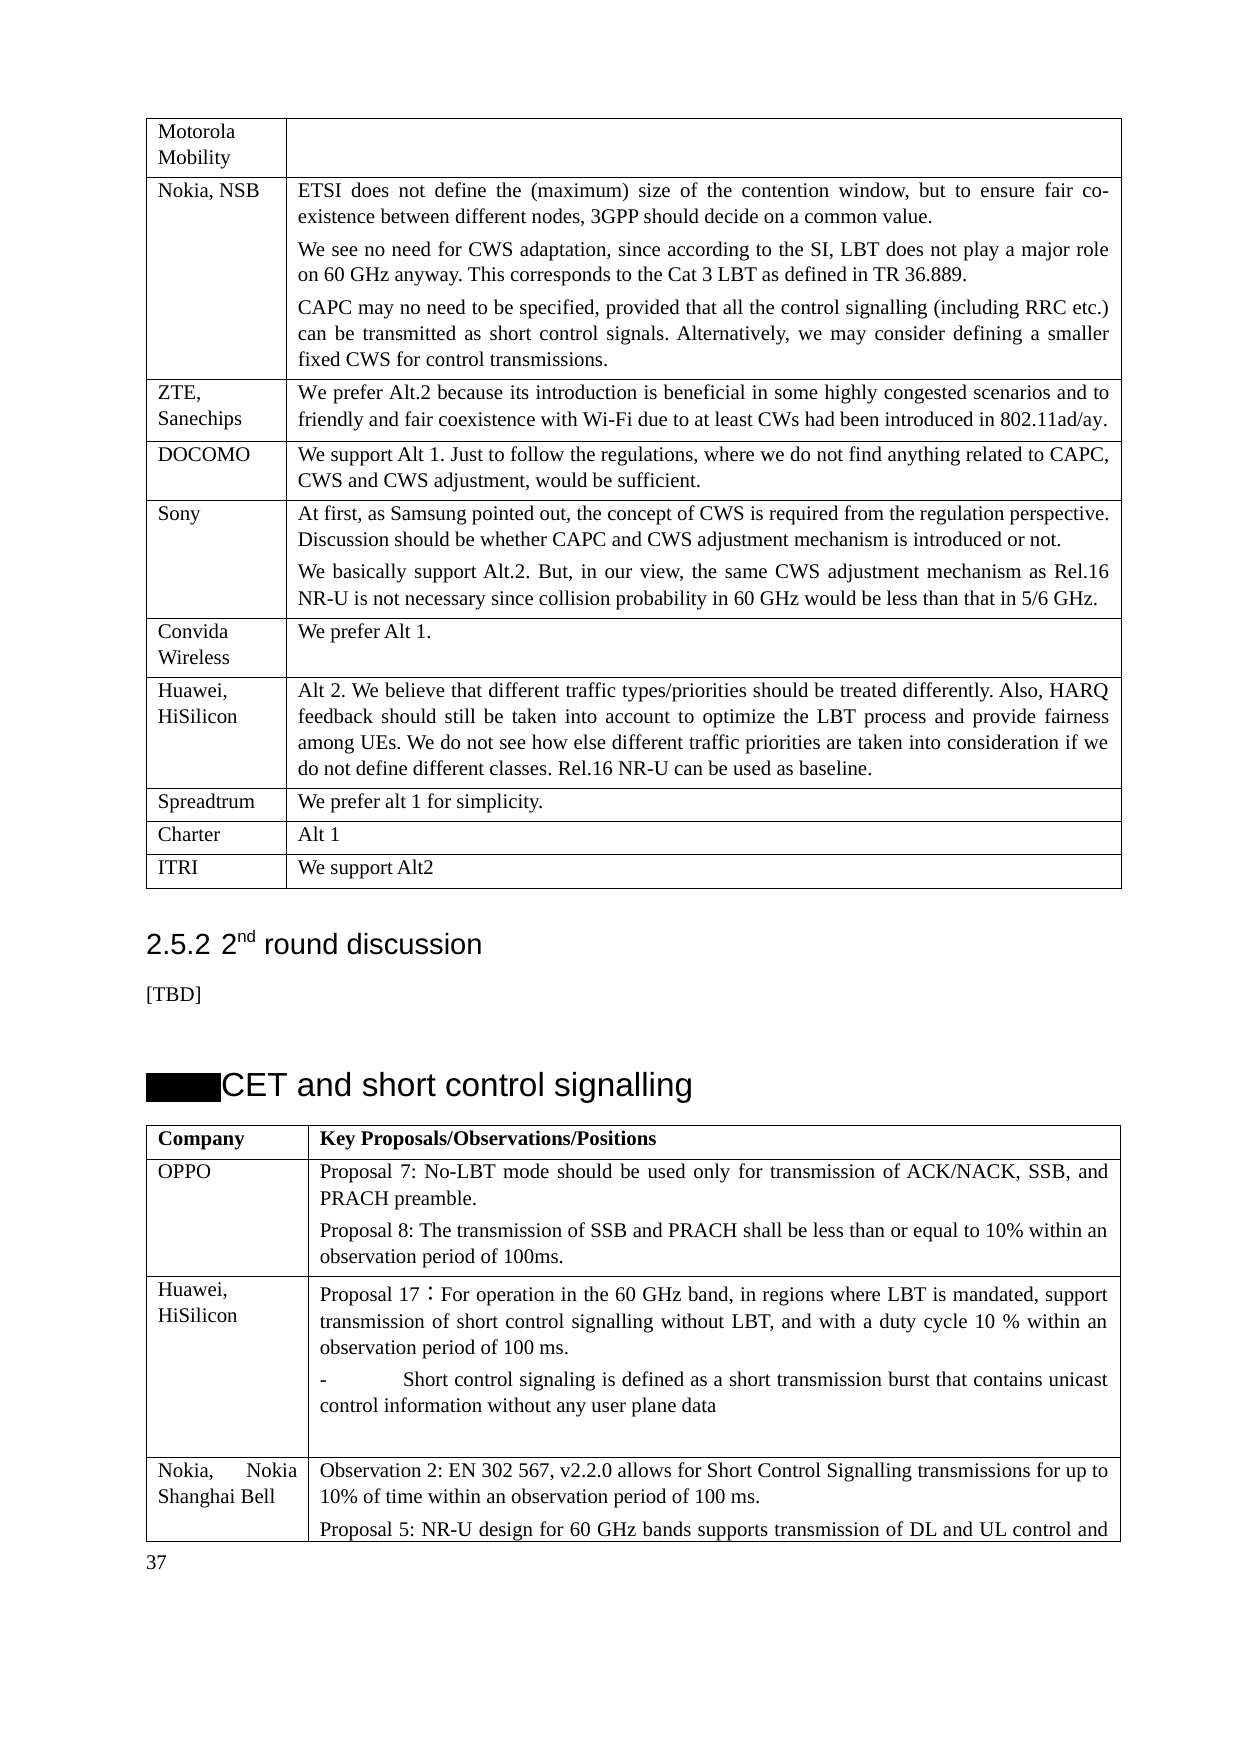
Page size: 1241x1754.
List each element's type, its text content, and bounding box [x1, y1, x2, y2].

table_cell Sony [147, 501, 286, 618]
table_cell We prefer Alt 1. [287, 619, 1121, 677]
table_cell Alt 1 [287, 822, 1121, 854]
subtitle 2nd round discussion [146, 927, 1122, 961]
table_cell ITRI [147, 855, 286, 887]
table_cell Charter [147, 822, 286, 854]
table_cell We support Alt 1. Just to follow the regulations, where we do not find anything related to CAPC, CWS and CWS adjustment, would be sufficient. [287, 442, 1121, 500]
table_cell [147, 119, 286, 177]
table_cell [147, 1458, 308, 1541]
table_cell We prefer Alt.2 because its introduction is beneficial in some highly congested scenarios and to friendly and fair coexistence with Wi-Fi due to at least CWs had been introduced in 802.11ad/ay. [287, 380, 1121, 441]
table_cell Convida Wireless [147, 619, 286, 677]
table_cell We support Alt2 [287, 855, 1121, 887]
table_cell We prefer alt 1 for simplicity. [287, 789, 1121, 821]
table_cell OPPO [147, 1160, 308, 1276]
table_cell Huawei, HiSilicon [147, 678, 286, 788]
table_cell Nokia, NSB [147, 178, 286, 379]
table_cell Proposal 17：For operation in the 60 GHz band, in regions where LBT is mandated, support transmission of short control signalling without LBT, and with a duty cycle 10 % within an observation period of 100 ms. - Short control signaling is defined as a short transmission burst that contains unicast control information without any user plane data [309, 1277, 1120, 1457]
table_cell Huawei, HiSilicon [147, 1277, 308, 1457]
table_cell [287, 119, 1121, 177]
table_cell Spreadtrum [147, 789, 286, 821]
table_cell ZTE, Sanechips [147, 380, 286, 441]
table_header Key Proposals/Observations/Positions [309, 1126, 1120, 1158]
table_cell Proposal 7: No-LBT mode should be used only for transmission of ACK/NACK, SSB, and PRACH preamble. Proposal 8: The transmission of SSB and PRACH shall be less than or equal to 10% within an observation period of 100ms. [309, 1160, 1120, 1276]
table_header Company [147, 1126, 308, 1158]
subtitle CET and short control signalling [146, 1065, 1122, 1103]
table_cell At first, as Samsung pointed out, the concept of CWS is required from the regulation perspective. Discussion should be whether CAPC and CWS adjustment mechanism is introduced or not. We basically support Alt.2. But, in our view, the same CWS adjustment mechanism as Rel.16 NR-U is not necessary since collision probability in 60 GHz would be less than that in 5/6 GHz. [287, 501, 1121, 618]
text [TBD] [146, 982, 1122, 1006]
table_cell DOCOMO [147, 442, 286, 500]
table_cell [309, 1458, 1120, 1541]
table_cell ETSI does not define the (maximum) size of the contention window, but to ensure fair co-existence between different nodes, 3GPP should decide on a common value. We see no need for CWS adaptation, since according to the SI, LBT does not play a major role on 60 GHz anyway. This corresponds to the Cat 3 LBT as defined in TR 36.889. CAPC may no need to be specified, provided that all the control signalling (including RRC etc.) can be transmitted as short control signals. Alternatively, we may consider defining a smaller fixed CWS for control transmissions. [287, 178, 1121, 379]
table_cell Alt 2. We believe that different traffic types/priorities should be treated differently. Also, HARQ feedback should still be taken into account to optimize the LBT process and provide fairness among UEs. We do not see how else different traffic priorities are taken into consideration if we do not define different classes. Rel.16 NR-U can be used as baseline. [287, 678, 1121, 788]
